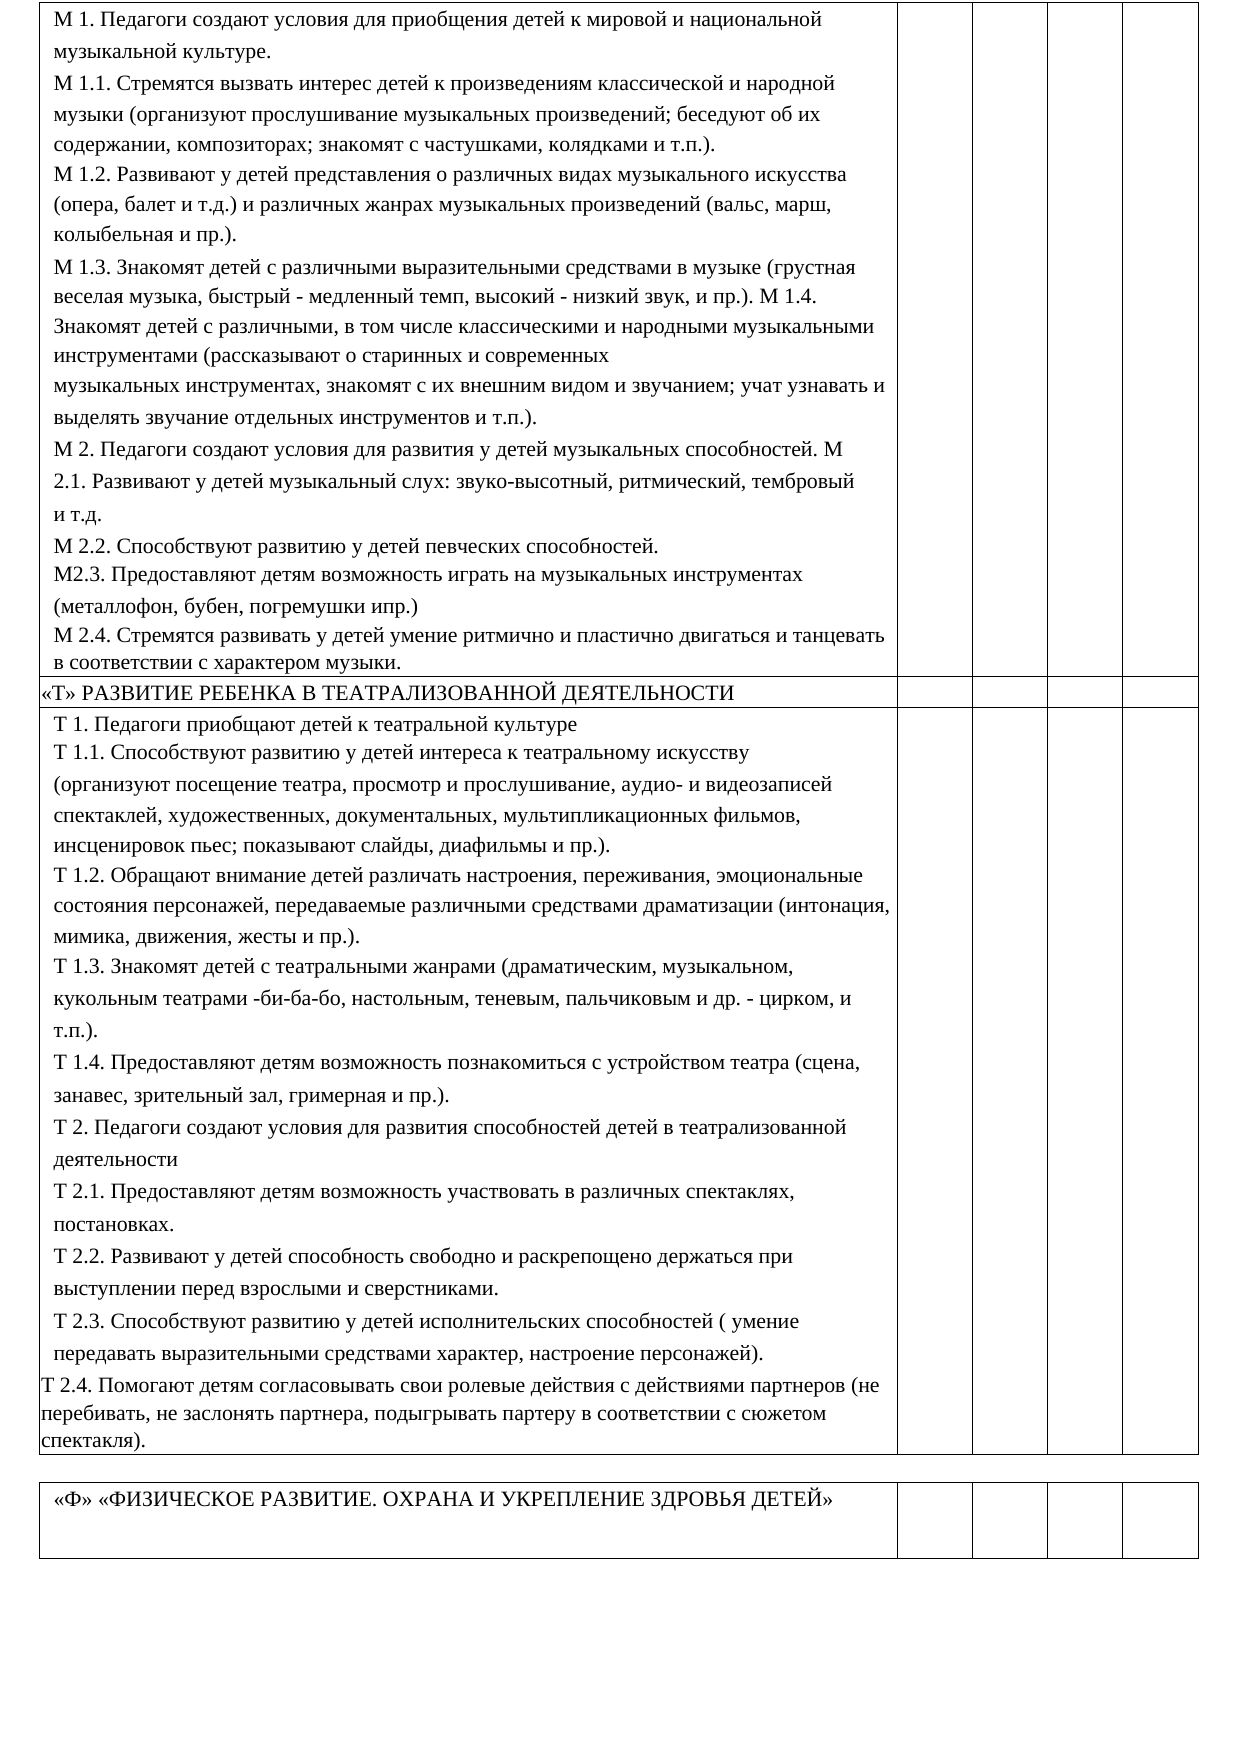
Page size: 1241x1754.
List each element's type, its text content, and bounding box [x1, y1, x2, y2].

table_header [898, 1483, 972, 1558]
table_cell [1048, 708, 1122, 1454]
table_cell [1123, 677, 1198, 707]
table_header [1048, 1483, 1122, 1558]
table_cell [1123, 708, 1198, 1454]
table_cell [973, 677, 1047, 707]
table_cell М 1. Педагоги создают условия для приобщения детей к мировой и национальной музыкальной культуре. М 1.1. Стремятся вызвать интерес детей к произведениям классической и народной музыки (организуют прослушивание музыкальных произведений; беседуют об их содержании, композиторах; знакомят с частушками, колядками и т.п.). М 1.2. Развивают у детей представления о различных видах музыкального искусства (опера, балет и т.д.) и различных жанрах музыкальных произведений (вальс, марш, колыбельная и пр.). М 1.3. Знакомят детей с различными выразительными средствами в музыке (грустная веселая музыка, быстрый - медленный темп, высокий - низкий звук, и пр.). М 1.4. Знакомят детей с различными, в том числе классическими и народными музыкальными инструментами (рассказывают о старинных и современных музыкальных инструментах, знакомят с их внешним видом и звучанием; учат узнавать и выделять звучание отдельных инструментов и т.п.). М 2. Педагоги создают условия для развития у детей музыкальных способностей. М 2.1. Развивают у детей музыкальный слух: звуко-высотный, ритмический, тембровый и т.д. М 2.2. Способствуют развитию у детей певческих способностей. М2.3. Предоставляют детям возможность играть на музыкальных инструментах (металлофон, бубен, погремушки ипр.) М 2.4. Стремятся развивать у детей умение ритмично и пластично двигаться и танцевать в соответствии с характером музыки. [40, 3, 897, 676]
table_cell «Т» РАЗВИТИЕ РЕБЕНКА В ТЕАТРАЛИЗОВАННОЙ ДЕЯТЕЛЬНОСТИ [40, 677, 897, 707]
table_cell [898, 708, 972, 1454]
table_cell [1123, 3, 1198, 676]
table_header «Ф» «ФИЗИЧЕСКОЕ РАЗВИТИЕ. ОХРАНА И УКРЕПЛЕНИЕ ЗДРОВЬЯ ДЕТЕЙ» [40, 1483, 897, 1558]
table_cell Т 1. Педагоги приобщают детей к театральной культуре Т 1.1. Способствуют развитию у детей интереса к театральному искусству (организуют посещение театра, просмотр и прослушивание, аудио- и видеозаписей спектаклей, художественных, документальных, мультипликационных фильмов, инсценировок пьес; показывают слайды, диафильмы и пр.). Т 1.2. Обращают внимание детей различать настроения, переживания, эмоциональные состояния персонажей, передаваемые различными средствами драматизации (интонация, мимика, движения, жесты и пр.). Т 1.3. Знакомят детей с театральными жанрами (драматическим, музыкальном, кукольным театрами -би-ба-бо, настольным, теневым, пальчиковым и др. - цирком, и т.п.). Т 1.4. Предоставляют детям возможность познакомиться с устройством театра (сцена, занавес, зрительный зал, гримерная и пр.). Т 2. Педагоги создают условия для развития способностей детей в театрализованной деятельности Т 2.1. Предоставляют детям возможность участвовать в различных спектаклях, постановках. Т 2.2. Развивают у детей способность свободно и раскрепощено держаться при выступлении перед взрослыми и сверстниками. Т 2.3. Способствуют развитию у детей исполнительских способностей ( умение передавать выразительными средствами характер, настроение персонажей). Т 2.4. Помогают детям согласовывать свои ролевые действия с действиями партнеров (не перебивать, не заслонять партнера, подыгрывать партеру в соответствии с сюжетом спектакля). [40, 708, 897, 1454]
table_cell [973, 708, 1047, 1454]
table_cell [1048, 3, 1122, 676]
table_cell [973, 3, 1047, 676]
table_header [1123, 1483, 1198, 1558]
table_cell [898, 677, 972, 707]
table_header [973, 1483, 1047, 1558]
table_cell [1048, 677, 1122, 707]
table_cell [898, 3, 972, 676]
